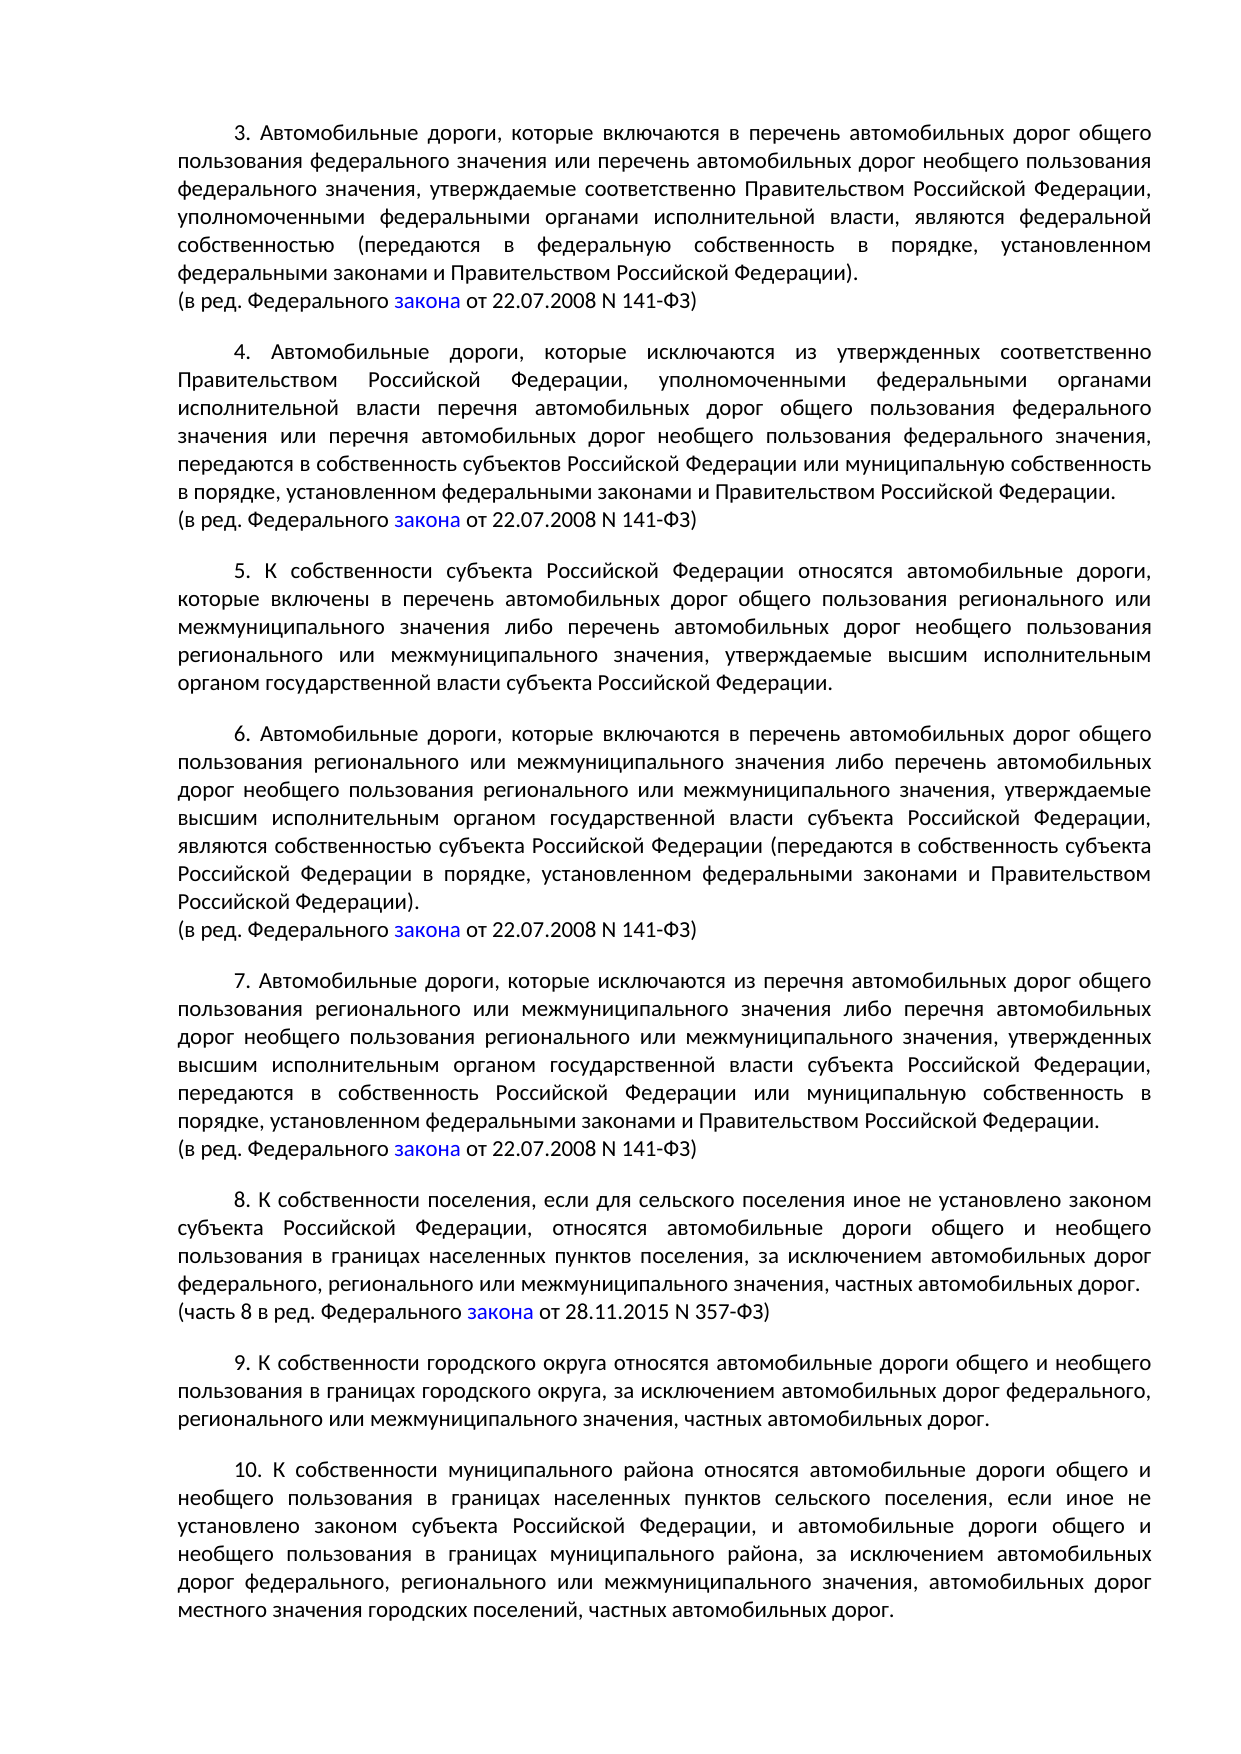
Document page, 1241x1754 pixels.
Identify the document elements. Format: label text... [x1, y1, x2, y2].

text 7. Автомобильные дороги, которые исключаются из перечня автомобильных дорог общего пользования регионального или межмуниципального значения либо перечня автомобильных дорог необщего пользования регионального или межмуниципального значения, утвержденных высшим исполнительным органом государственной власти субъекта Российской Федерации, передаются в собственность Российской Федерации или муниципальную собственность в порядке, установленном федеральными законами и Правительством Российской Федерации. [177, 966, 1152, 1134]
text (в ред. Федерального закона от 22.07.2008 N 141-ФЗ) [177, 915, 1152, 943]
text (в ред. Федерального закона от 22.07.2008 N 141-ФЗ) [177, 286, 1152, 314]
text 3. Автомобильные дороги, которые включаются в перечень автомобильных дорог общего пользования федерального значения или перечень автомобильных дорог необщего пользования федерального значения, утверждаемые соответственно Правительством Российской Федерации, уполномоченными федеральными органами исполнительной власти, являются федеральной собственностью (передаются в федеральную собственность в порядке, установленном федеральными законами и Правительством Российской Федерации). [177, 118, 1152, 286]
text (в ред. Федерального закона от 22.07.2008 N 141-ФЗ) [177, 505, 1152, 533]
text 8. К собственности поселения, если для сельского поселения иное не установлено законом субъекта Российской Федерации, относятся автомобильные дороги общего и необщего пользования в границах населенных пунктов поселения, за исключением автомобильных дорог федерального, регионального или межмуниципального значения, частных автомобильных дорог. [177, 1185, 1152, 1297]
text 4. Автомобильные дороги, которые исключаются из утвержденных соответственно Правительством Российской Федерации, уполномоченными федеральными органами исполнительной власти перечня автомобильных дорог общего пользования федерального значения или перечня автомобильных дорог необщего пользования федерального значения, передаются в собственность субъектов Российской Федерации или муниципальную собственность в порядке, установленном федеральными законами и Правительством Российской Федерации. [177, 337, 1152, 505]
text 5. К собственности субъекта Российской Федерации относятся автомобильные дороги, которые включены в перечень автомобильных дорог общего пользования регионального или межмуниципального значения либо перечень автомобильных дорог необщего пользования регионального или межмуниципального значения, утверждаемые высшим исполнительным органом государственной власти субъекта Российской Федерации. [177, 556, 1152, 696]
text (в ред. Федерального закона от 22.07.2008 N 141-ФЗ) [177, 1134, 1152, 1162]
text 10. К собственности муниципального района относятся автомобильные дороги общего и необщего пользования в границах населенных пунктов сельского поселения, если иное не установлено законом субъекта Российской Федерации, и автомобильные дороги общего и необщего пользования в границах муниципального района, за исключением автомобильных дорог федерального, регионального или межмуниципального значения, автомобильных дорог местного значения городских поселений, частных автомобильных дорог. [177, 1455, 1152, 1623]
text (часть 8 в ред. Федерального закона от 28.11.2015 N 357-ФЗ) [177, 1297, 1152, 1326]
text 6. Автомобильные дороги, которые включаются в перечень автомобильных дорог общего пользования регионального или межмуниципального значения либо перечень автомобильных дорог необщего пользования регионального или межмуниципального значения, утверждаемые высшим исполнительным органом государственной власти субъекта Российской Федерации, являются собственностью субъекта Российской Федерации (передаются в собственность субъекта Российской Федерации в порядке, установленном федеральными законами и Правительством Российской Федерации). [177, 719, 1152, 915]
text 9. К собственности городского округа относятся автомобильные дороги общего и необщего пользования в границах городского округа, за исключением автомобильных дорог федерального, регионального или межмуниципального значения, частных автомобильных дорог. [177, 1348, 1152, 1432]
